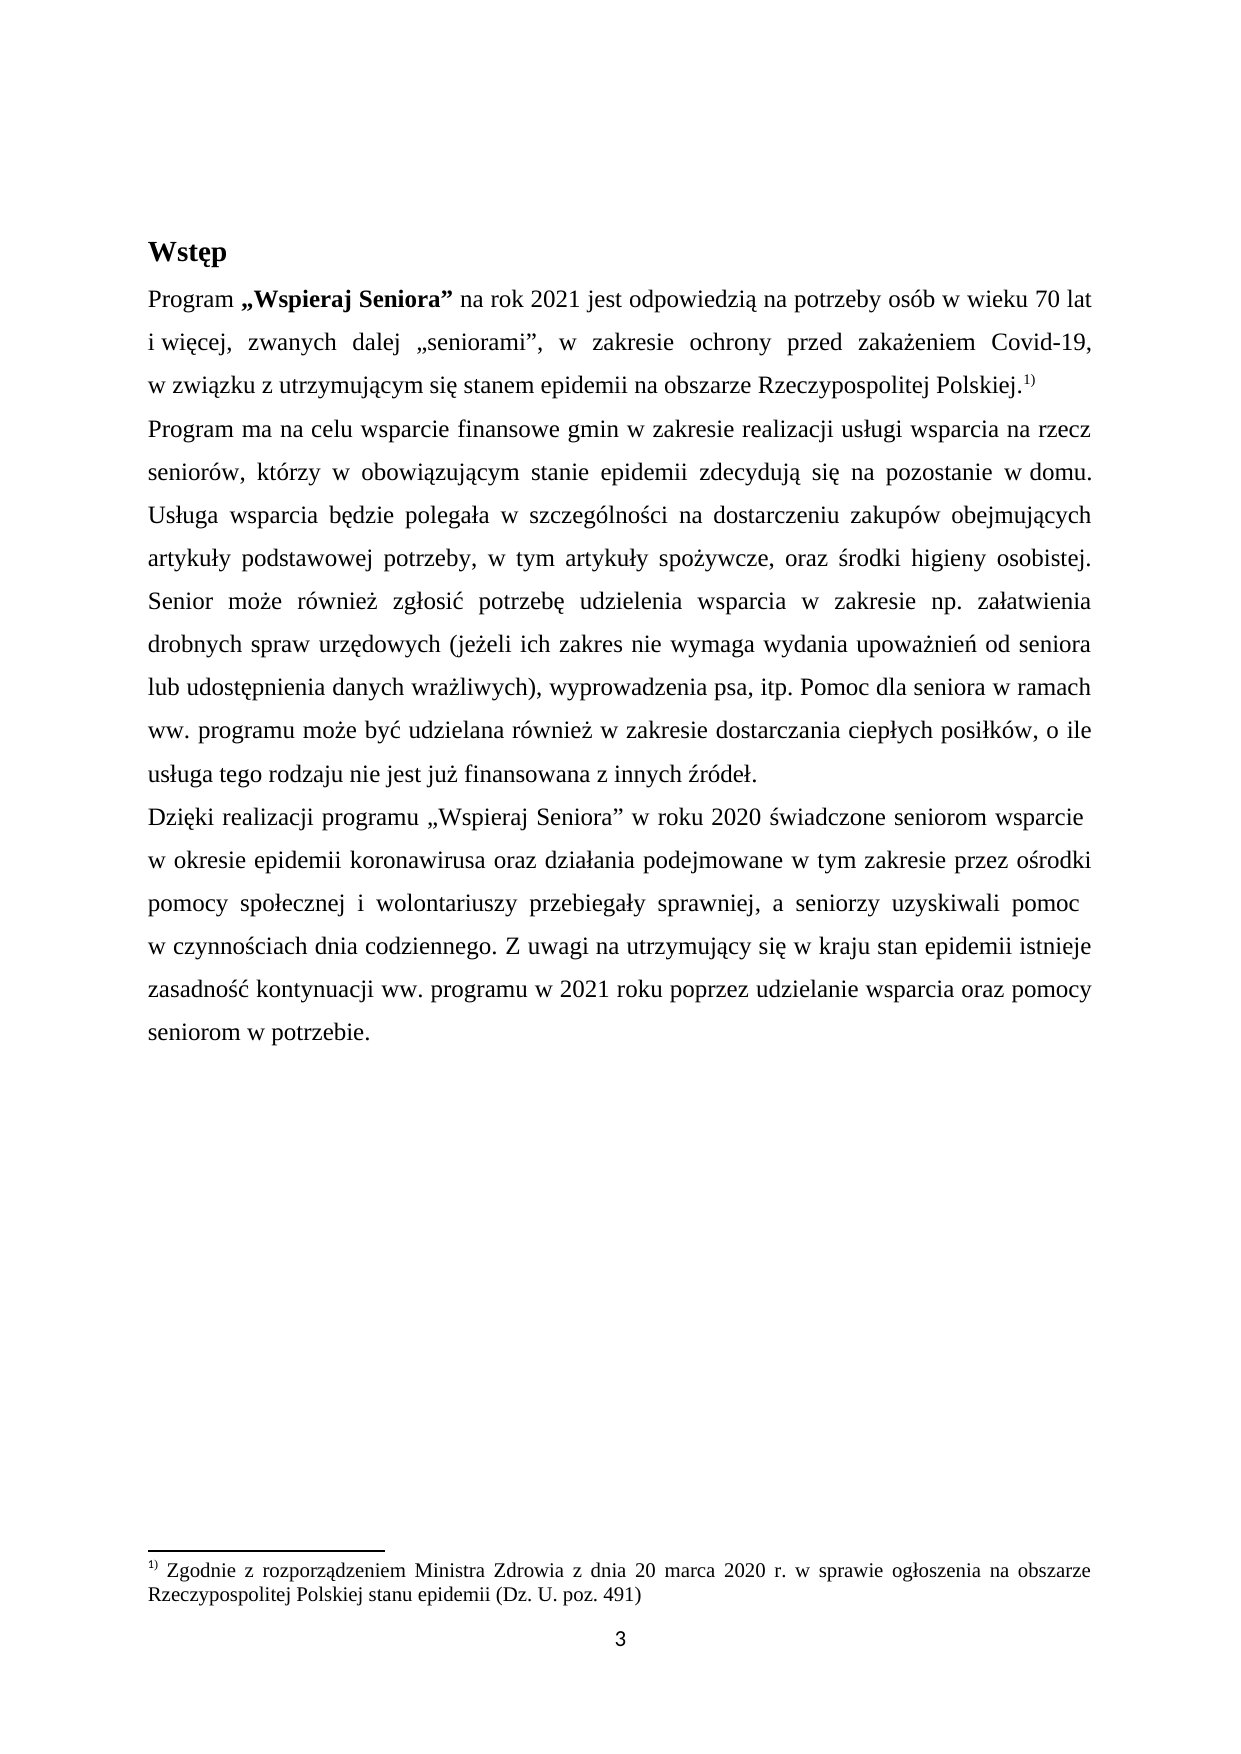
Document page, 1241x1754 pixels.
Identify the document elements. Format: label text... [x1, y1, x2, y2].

text Wstęp [148, 234, 1092, 267]
text Dzięki realizacji programu „Wspieraj Seniora” w roku 2020 świadczone seniorom wsparcie w okresie epidemii koronawirusa oraz działania podejmowane w tym zakresie przez ośrodki pomocy społecznej i wolontariuszy przebiegały sprawniej, a seniorzy uzyskiwali pomoc w czynnościach dnia codziennego. Z uwagi na utrzymujący się w kraju stan epidemii istnieje zasadność kontynuacji ww. programu w 2021 roku poprzez udzielanie wsparcia oraz pomocy seniorom w potrzebie. [148, 802, 1092, 1046]
text Program ma na celu wsparcie finansowe gmin w zakresie realizacji usługi wsparcia na rzecz seniorów, którzy w obowiązującym stanie epidemii zdecydują się na pozostanie w domu. Usługa wsparcia będzie polegała w szczególności na dostarczeniu zakupów obejmujących artykuły podstawowej potrzeby, w tym artykuły spożywcze, oraz środki higieny osobistej. Senior może również zgłosić potrzebę udzielenia wsparcia w zakresie np. załatwienia drobnych spraw urzędowych (jeżeli ich zakres nie wymaga wydania upoważnień od seniora lub udostępnienia danych wrażliwych), wyprowadzenia psa, itp. Pomoc dla seniora w ramach ww. programu może być udzielana również w zakresie dostarczania ciepłych posiłków, o ile usługa tego rodzaju nie jest już finansowana z innych źródeł. [148, 414, 1092, 787]
text Program „Wspieraj Seniora” na rok 2021 jest odpowiedzią na potrzeby osób w wieku 70 lat i więcej, zwanych dalej „seniorami”, w zakresie ochrony przed zakażeniem Covid-19, w związku z utrzymującym się stanem epidemii na obszarze Rzeczypospolitej Polskiej.) [148, 284, 1092, 399]
